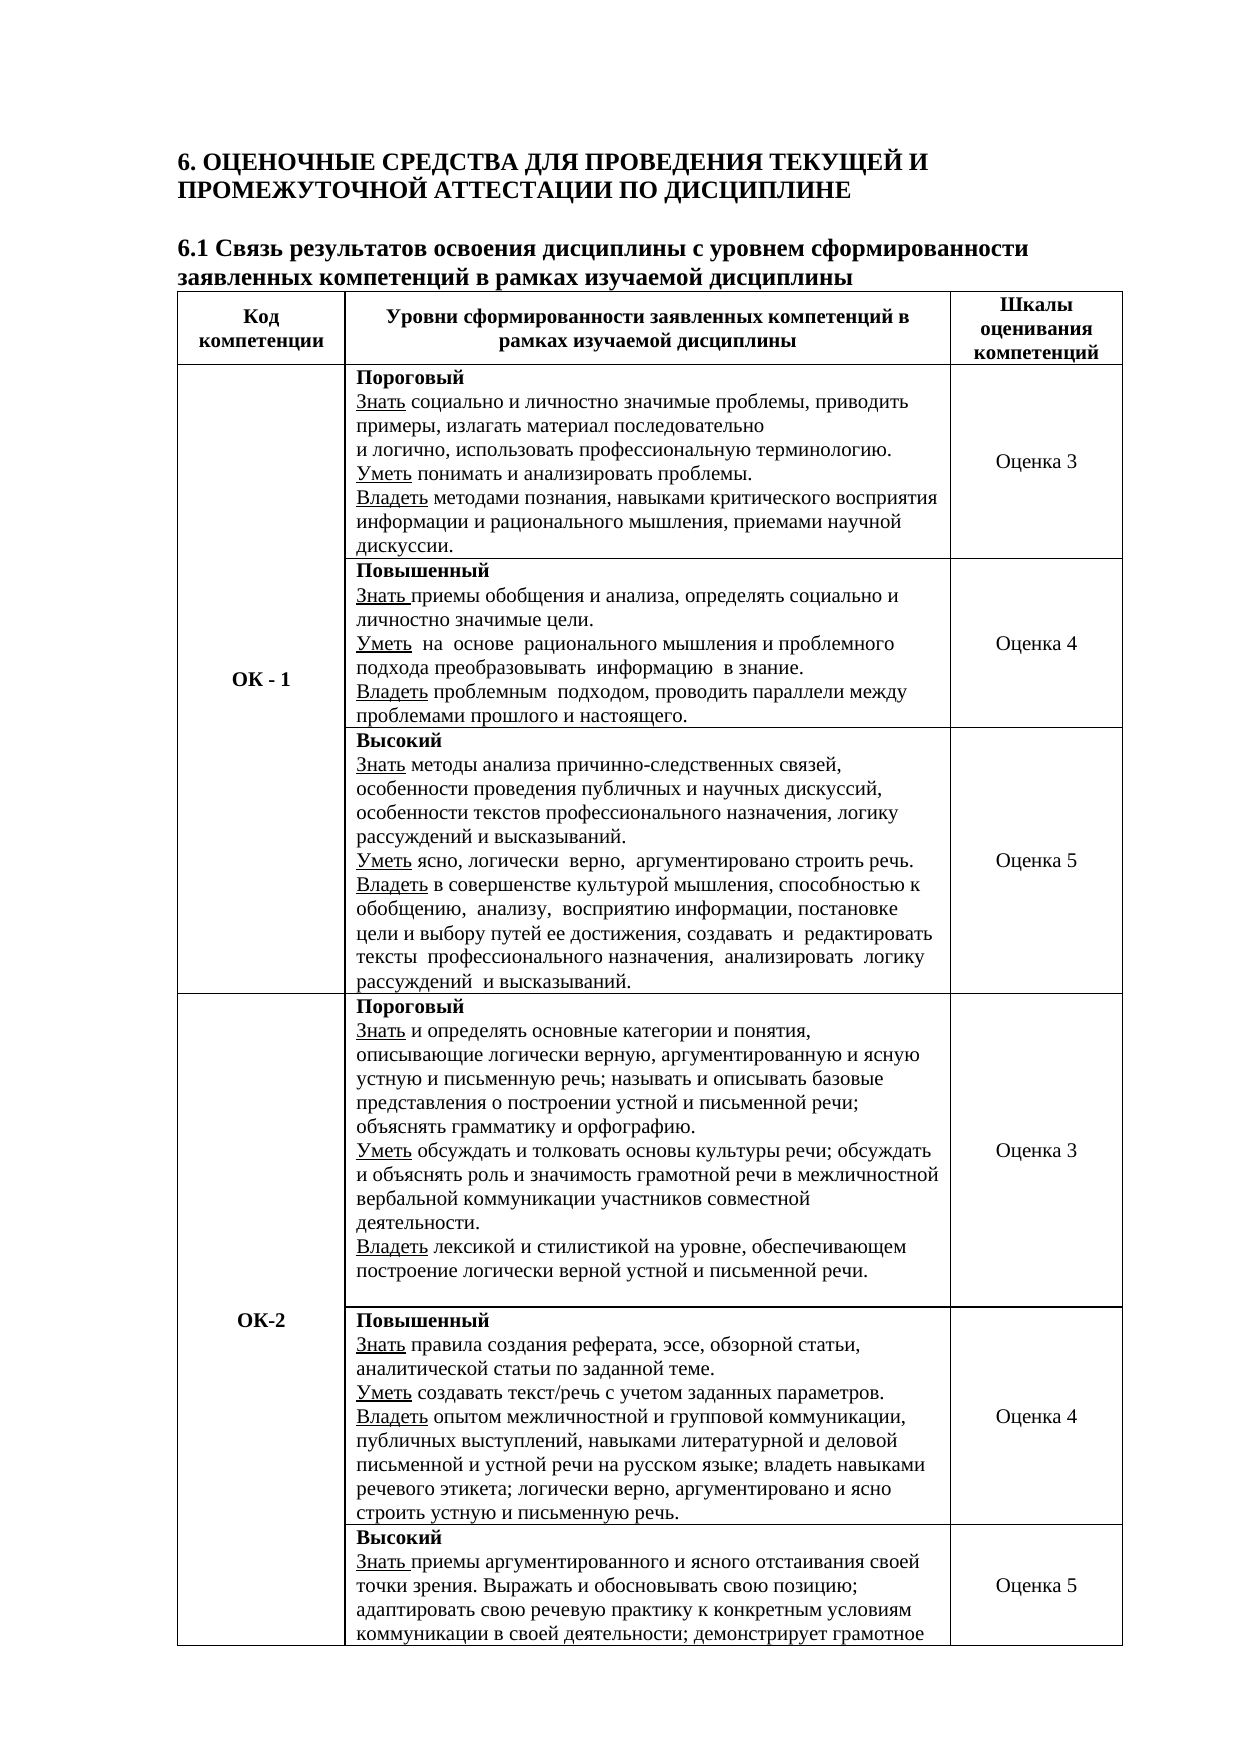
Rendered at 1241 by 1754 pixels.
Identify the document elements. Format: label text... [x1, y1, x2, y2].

table_cell Оценка 4 [951, 1308, 1122, 1524]
table_cell Оценка 4 [951, 559, 1122, 727]
table_cell Оценка 3 [951, 365, 1122, 557]
table_cell Повышенный Знать правила создания реферата, эссе, обзорной статьи, аналитической статьи по заданной теме. Уметь создавать текст/речь с учетом заданных параметров. Владеть опытом межличностной и групповой коммуникации, публичных выступлений, навыками литературной и деловой письменной и устной речи на русском языке; владеть навыками речевого этикета; логически верно, аргументировано и ясно строить устную и письменную речь. [346, 1308, 950, 1524]
table_cell Оценка 5 [951, 1525, 1122, 1645]
table_cell Оценка 3 [951, 994, 1122, 1306]
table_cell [346, 1525, 950, 1645]
table_cell ОК-2 [178, 994, 344, 1645]
table_cell Высокий Знать методы анализа причинно-следственных связей, особенности проведения публичных и научных дискуссий, особенности текстов профессионального назначения, логику рассуждений и высказываний. Уметь ясно, логически верно, аргументировано строить речь. Владеть в совершенстве культурой мышления, способностью к обобщению, анализу, восприятию информации, постановке цели и выбору путей ее достижения, создавать и редактировать тексты профессионального назначения, анализировать логику рассуждений и высказываний. [346, 728, 950, 993]
text 6.1 Связь результатов освоения дисциплины с уровнем сформированности заявленных компетенций в рамках изучаемой дисциплины [177, 233, 1152, 291]
table_cell ОК - 1 [178, 365, 344, 993]
table_cell Пороговый Знать и определять основные категории и понятия, описывающие логически верную, аргументированную и ясную устную и письменную речь; называть и описывать базовые представления о построении устной и письменной речи; объяснять грамматику и орфографию. Уметь обсуждать и толковать основы культуры речи; обсуждать и объяснять роль и значимость грамотной речи в межличностной вербальной коммуникации участников совместной деятельности. Владеть лексикой и стилистикой на уровне, обеспечивающем построение логически верной устной и письменной речи. [346, 994, 950, 1306]
table_header Шкалы оценивания компетенций [951, 292, 1122, 364]
table_header Уровни сформированности заявленных компетенций в рамках изучаемой дисциплины [346, 292, 950, 364]
table_header Код компетенции [178, 292, 344, 364]
text 6. ОЦЕНОЧНЫЕ СРЕДСТВА ДЛЯ ПРОВЕДЕНИЯ ТЕКУЩЕЙ И ПРОМЕЖУТОЧНОЙ АТТЕСТАЦИИ ПО ДИСЦИПЛИНЕ [177, 147, 1152, 204]
table_cell Повышенный Знать приемы обобщения и анализа, определять социально и личностно значимые цели. Уметь на основе рационального мышления и проблемного подхода преобразовывать информацию в знание. Владеть проблемным подходом, проводить параллели между проблемами прошлого и настоящего. [346, 559, 950, 727]
table_cell Оценка 5 [951, 728, 1122, 993]
table_cell Пороговый Знать социально и личностно значимые проблемы, приводить примеры, излагать материал последовательно и логично, использовать профессиональную терминологию. Уметь понимать и анализировать проблемы. Владеть методами познания, навыками критического восприятия информации и рационального мышления, приемами научной дискуссии. [346, 365, 950, 557]
